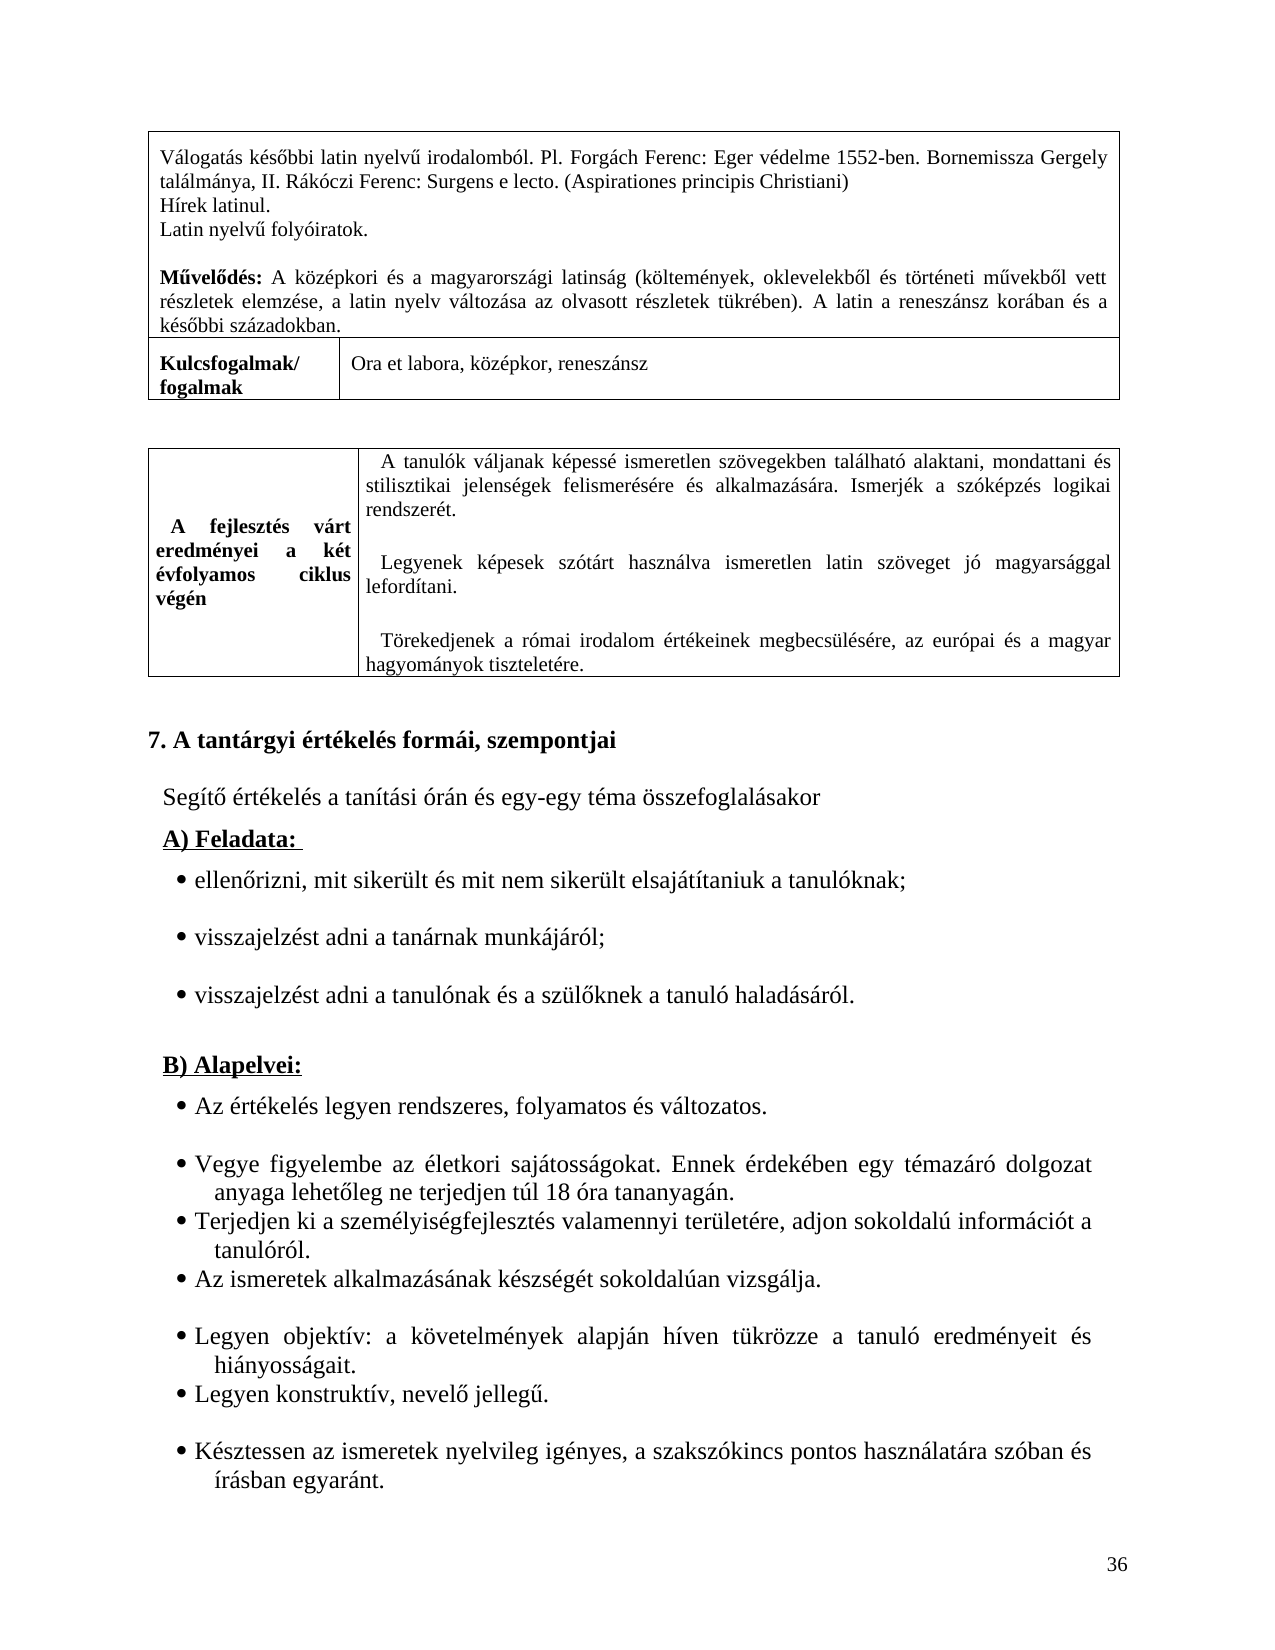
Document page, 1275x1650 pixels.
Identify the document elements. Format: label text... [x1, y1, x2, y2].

table_cell [155, 1379, 187, 1436]
table_cell [155, 1149, 187, 1206]
table_header [155, 1091, 187, 1149]
table_header A fejlesztés várt eredményei a két évfolyamos ciklus végén [149, 449, 358, 676]
table_cell [155, 923, 187, 980]
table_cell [149, 132, 1119, 337]
table_cell [155, 1436, 187, 1494]
list Segítő értékelés a tanítási órán és egy-egy téma összefoglalásakor [148, 782, 1127, 811]
table_header A tanulók váljanak képessé ismeretlen szövegekben található alaktani, mondattani és stilisztikai jelenségek felismerésére és alkalmazására. Ismerjék a szóképzés logikai rendszerét. Legyenek képesek szótárt használva ismeretlen latin szöveget jó magyarsággal lefordítani. Törekedjenek a római irodalom értékeinek megbecsülésére, az európai és a magyar hagyományok tiszteletére. [359, 449, 1119, 676]
table_cell visszajelzést adni a tanulónak és a szülőknek a tanuló haladásáról. [187, 980, 1100, 1037]
table_cell Ora et labora, középkor, reneszánsz [340, 338, 1119, 399]
table_cell Az ismeretek alkalmazásának készségét sokoldalúan vizsgálja. [187, 1264, 1100, 1321]
table_cell [155, 980, 187, 1037]
text B) Alapelvei: [148, 1050, 1127, 1079]
table_cell Vegye figyelembe az életkori sajátosságokat. Ennek érdekében egy témazáró dolgozat anyaga lehetőleg ne terjedjen túl 18 óra tananyagán. [187, 1149, 1100, 1206]
table_cell [155, 1206, 187, 1264]
text tantárgyi értékelés formái, szempontjai [148, 725, 1111, 754]
table_cell Késztessen az ismeretek nyelvileg igényes, a szakszókincs pontos használatára szóban és írásban egyaránt. [187, 1436, 1100, 1494]
table_cell Legyen objektív: a követelmények alapján híven tükrözze a tanuló eredményeit és hiányosságait. [187, 1321, 1100, 1379]
table_cell Legyen konstruktív, nevelő jellegű. [187, 1379, 1100, 1436]
table_header Az értékelés legyen rendszeres, folyamatos és változatos. [187, 1091, 1100, 1149]
table_cell Kulcsfogalmak/ fogalmak [149, 338, 339, 399]
text A) Feladata: [148, 824, 1127, 852]
table_cell [155, 1321, 187, 1379]
table_cell visszajelzést adni a tanárnak munkájáról; [187, 923, 1100, 980]
table_cell [155, 1264, 187, 1321]
table_header ellenőrizni, mit sikerült és mit nem sikerült elsajátítaniuk a tanulóknak; [187, 865, 1100, 922]
table_header [155, 865, 187, 922]
table_cell Terjedjen ki a személyiségfejlesztés valamennyi területére, adjon sokoldalú információt a tanulóról. [187, 1206, 1100, 1264]
